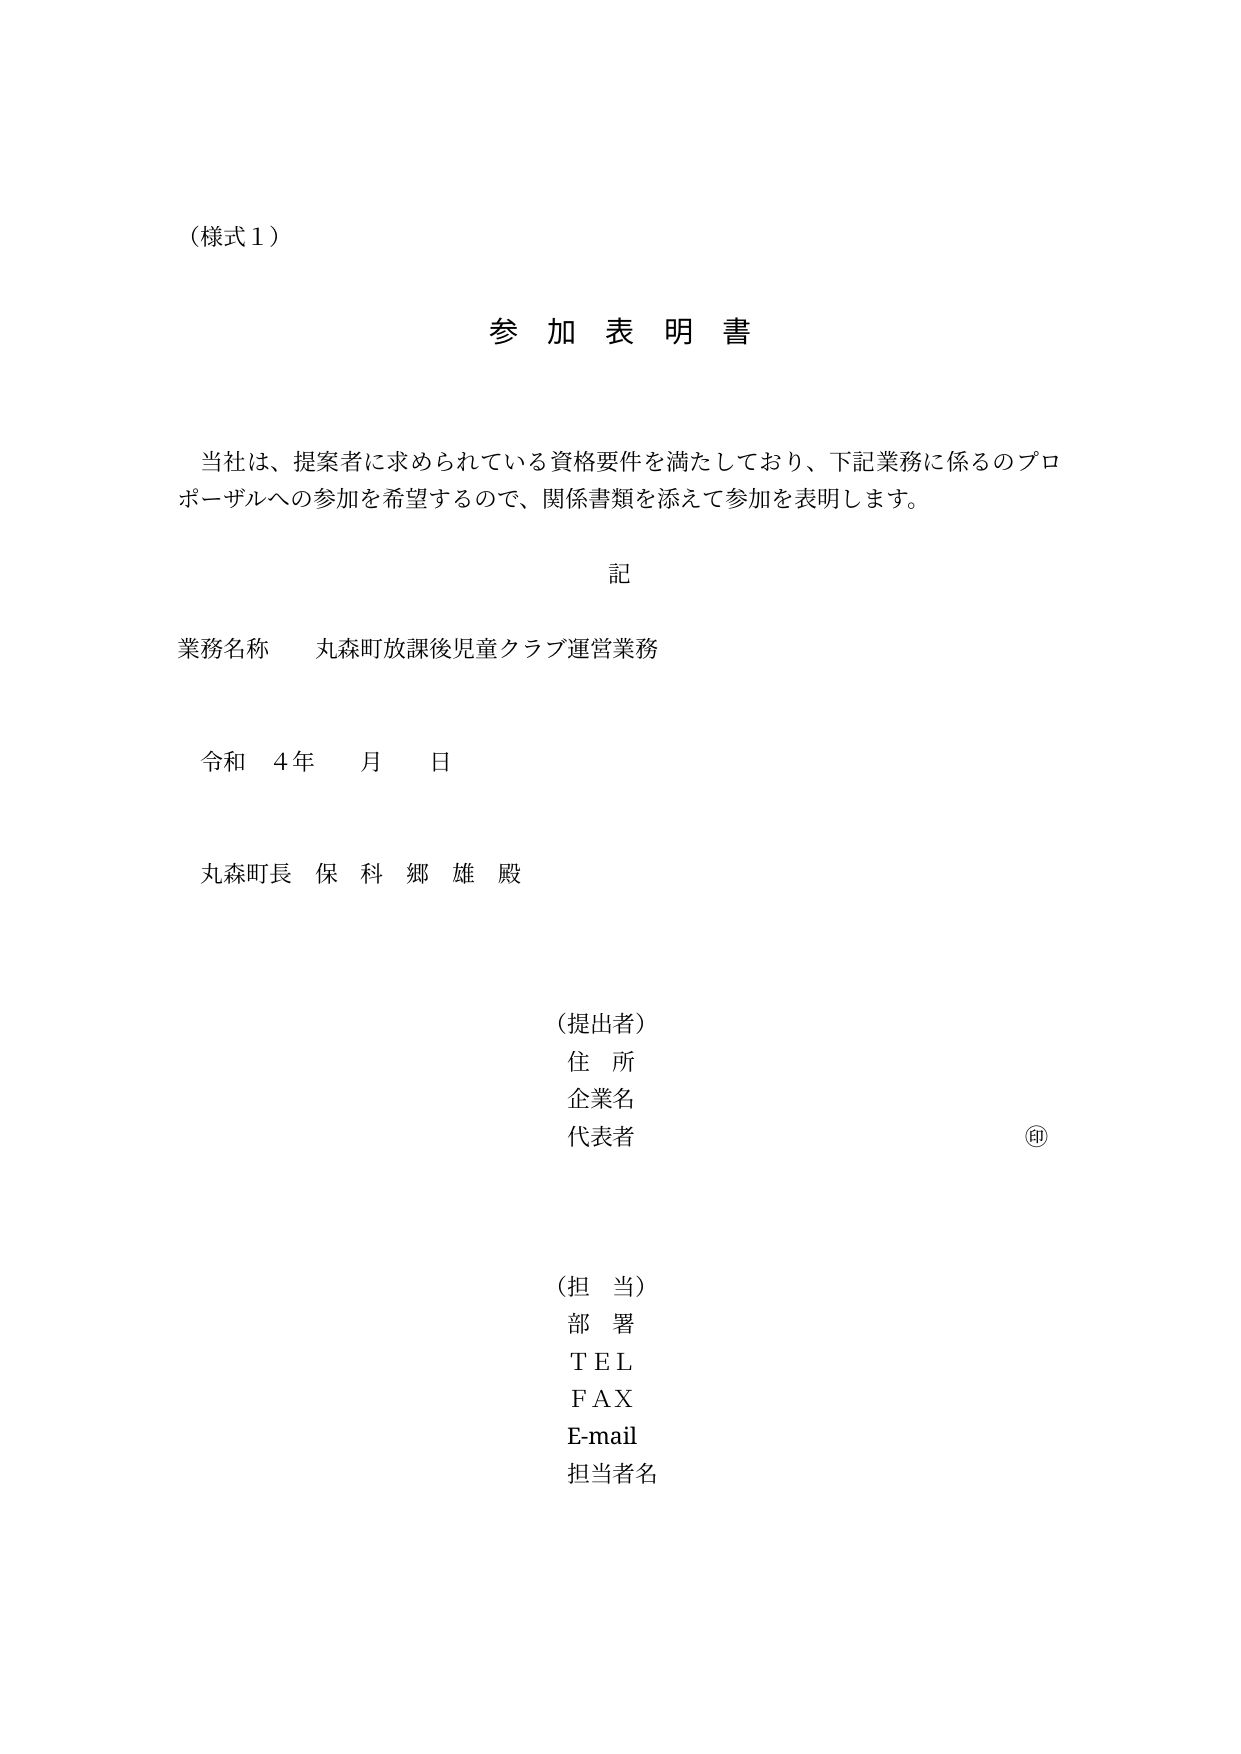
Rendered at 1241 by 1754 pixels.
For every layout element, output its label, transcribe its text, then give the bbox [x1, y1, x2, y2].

text ＦＡＸ [177, 1379, 1063, 1417]
text 担当者名 [177, 1454, 1063, 1492]
text 代表者 ㊞ [177, 1117, 1063, 1154]
text 丸森町長 保 科 郷 雄 殿 [177, 854, 1063, 892]
text 業務名称 丸森町放課後児童クラブ運営業務 [177, 629, 1063, 667]
text 部 署 [177, 1304, 1063, 1342]
text 参 加 表 明 書 [177, 292, 1063, 367]
text （担 当） [177, 1267, 1063, 1304]
text 住 所 [177, 1042, 1063, 1079]
text 当社は、提案者に求められている資格要件を満たしており、下記業務に係るのプロポーザルへの参加を希望するので、関係書類を添えて参加を表明します。 [177, 442, 1063, 517]
text ＴＥＬ [177, 1342, 1063, 1379]
text （様式１） [177, 217, 1063, 254]
text 記 [177, 554, 1063, 592]
text 令和 ４年 月 日 [177, 742, 1063, 779]
text 企業名 [177, 1079, 1063, 1117]
text （提出者） [177, 1004, 1063, 1042]
text E-mail [177, 1417, 1063, 1454]
